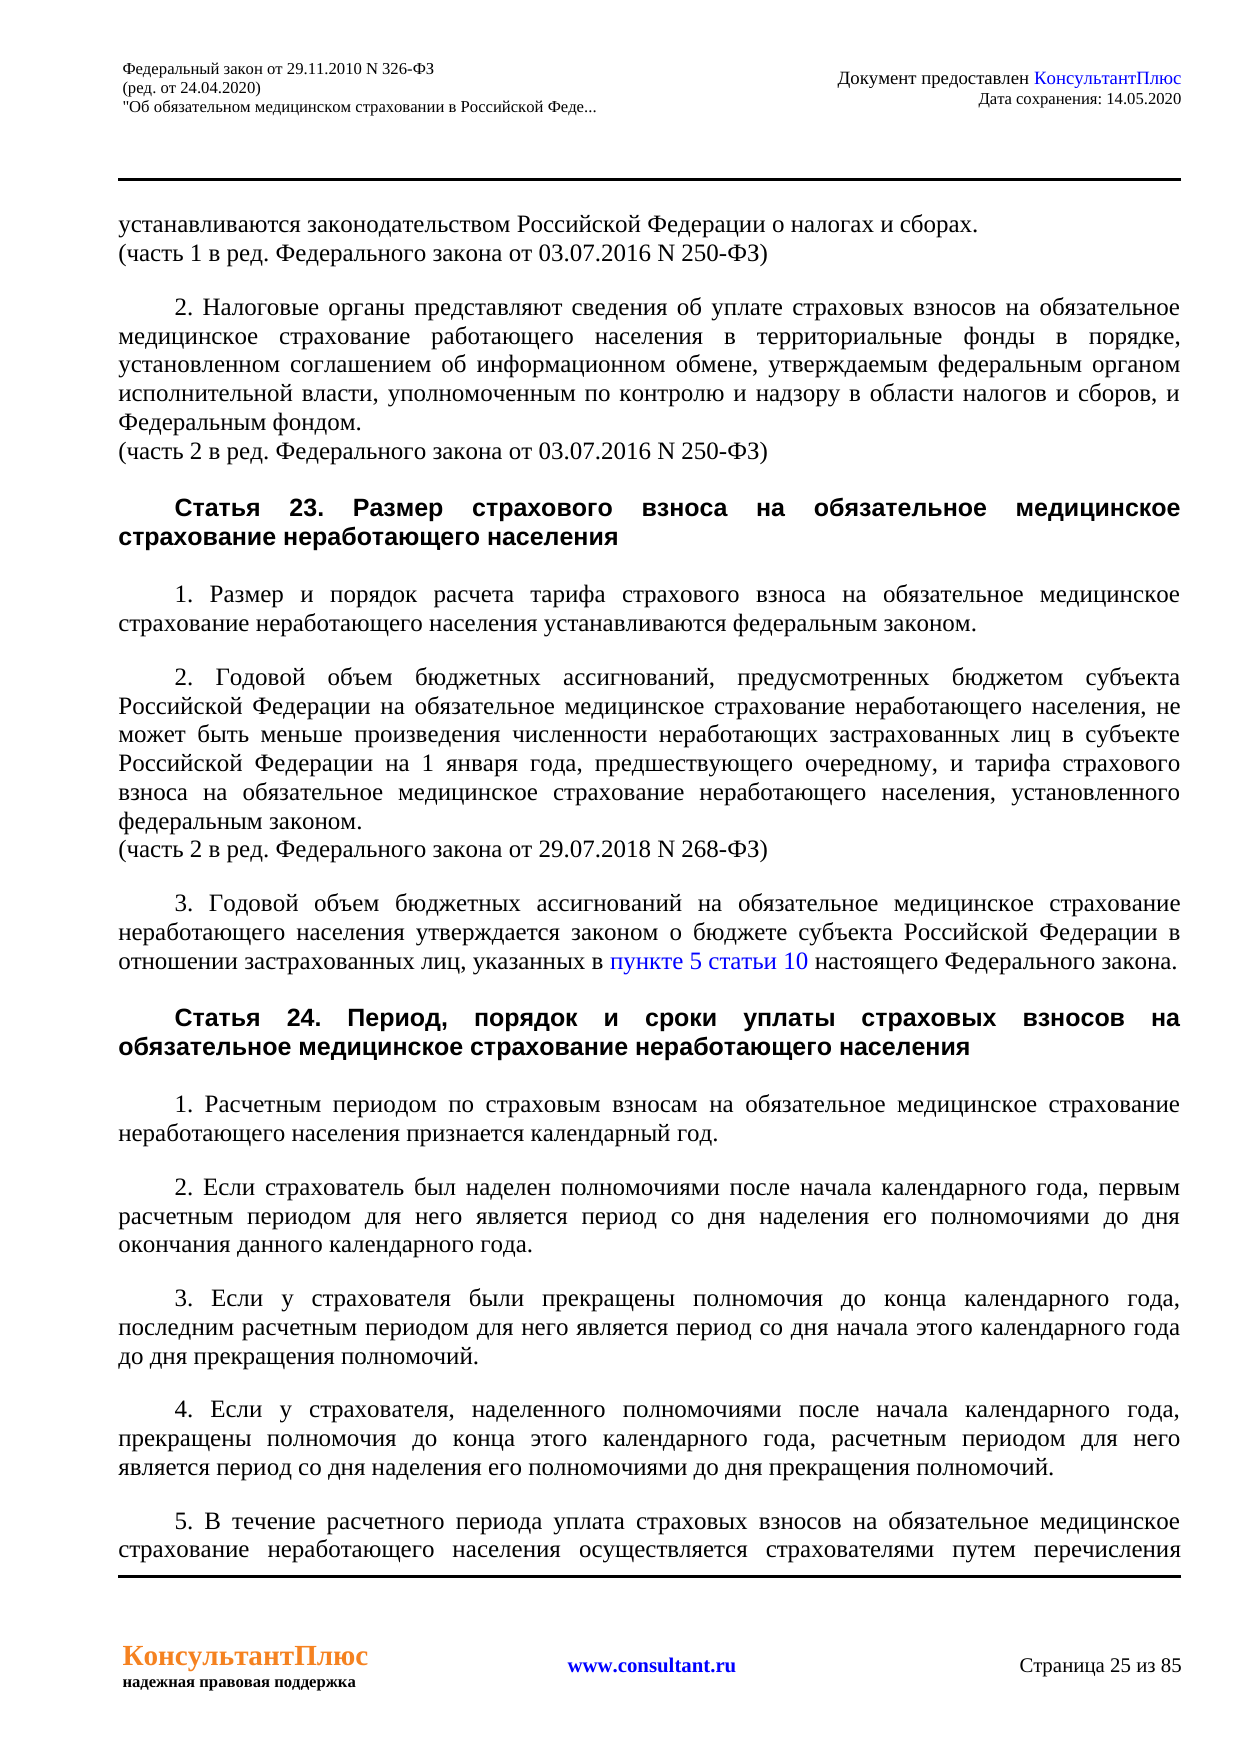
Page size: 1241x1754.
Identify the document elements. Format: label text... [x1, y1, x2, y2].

text 4. Если у страхователя, наделенного полномочиями после начала календарного года, прекращены полномочия до конца этого календарного года, расчетным периодом для него является период со дня наделения его полномочиями до дня прекращения полномочий. [118, 1394, 1181, 1481]
text 3. Годовой объем бюджетных ассигнований на обязательное медицинское страхование неработающего населения утверждается законом о бюджете субъекта Российской Федерации в отношении застрахованных лиц, указанных в пункте 5 статьи 10 настоящего Федерального закона. [118, 888, 1181, 974]
text (часть 2 в ред. Федерального закона от 03.07.2016 N 250-ФЗ) [118, 436, 1181, 464]
text 2. Годовой объем бюджетных ассигнований, предусмотренных бюджетом субъекта Российской Федерации на обязательное медицинское страхование неработающего населения, не может быть меньше произведения численности неработающих застрахованных лиц в субъекте Российской Федерации на 1 января года, предшествующего очередному, и тарифа страхового взноса на обязательное медицинское страхование неработающего населения, установленного федеральным законом. [118, 662, 1181, 834]
text (часть 2 в ред. Федерального закона от 29.07.2018 N 268-ФЗ) [118, 834, 1181, 863]
text 1. Размер и порядок расчета тарифа страхового взноса на обязательное медицинское страхование неработающего населения устанавливаются федеральным законом. [118, 579, 1181, 637]
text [118, 209, 1181, 238]
title Статья 23. Размер страхового взноса на обязательное медицинское страхование неработающего населения [118, 493, 1181, 551]
text 2. Налоговые органы представляют сведения об уплате страховых взносов на обязательное медицинское страхование работающего населения в территориальные фонды в порядке, установленном соглашением об информационном обмене, утверждаемым федеральным органом исполнительной власти, уполномоченным по контролю и надзору в области налогов и сборов, и Федеральным фондом. [118, 292, 1181, 436]
text 3. Если у страхователя были прекращены полномочия до конца календарного года, последним расчетным периодом для него является период со дня начала этого календарного года до дня прекращения полномочий. [118, 1283, 1181, 1369]
text 1. Расчетным периодом по страховым взносам на обязательное медицинское страхование неработающего населения признается календарный год. [118, 1089, 1181, 1147]
text 2. Если страхователь был наделен полномочиями после начала календарного года, первым расчетным периодом для него является период со дня наделения его полномочиями до дня окончания данного календарного года. [118, 1172, 1181, 1258]
title Статья 24. Период, порядок и сроки уплаты страховых взносов на обязательное медицинское страхование неработающего населения [118, 1003, 1181, 1061]
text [118, 1506, 1181, 1563]
text (часть 1 в ред. Федерального закона от 03.07.2016 N 250-ФЗ) [118, 238, 1181, 267]
